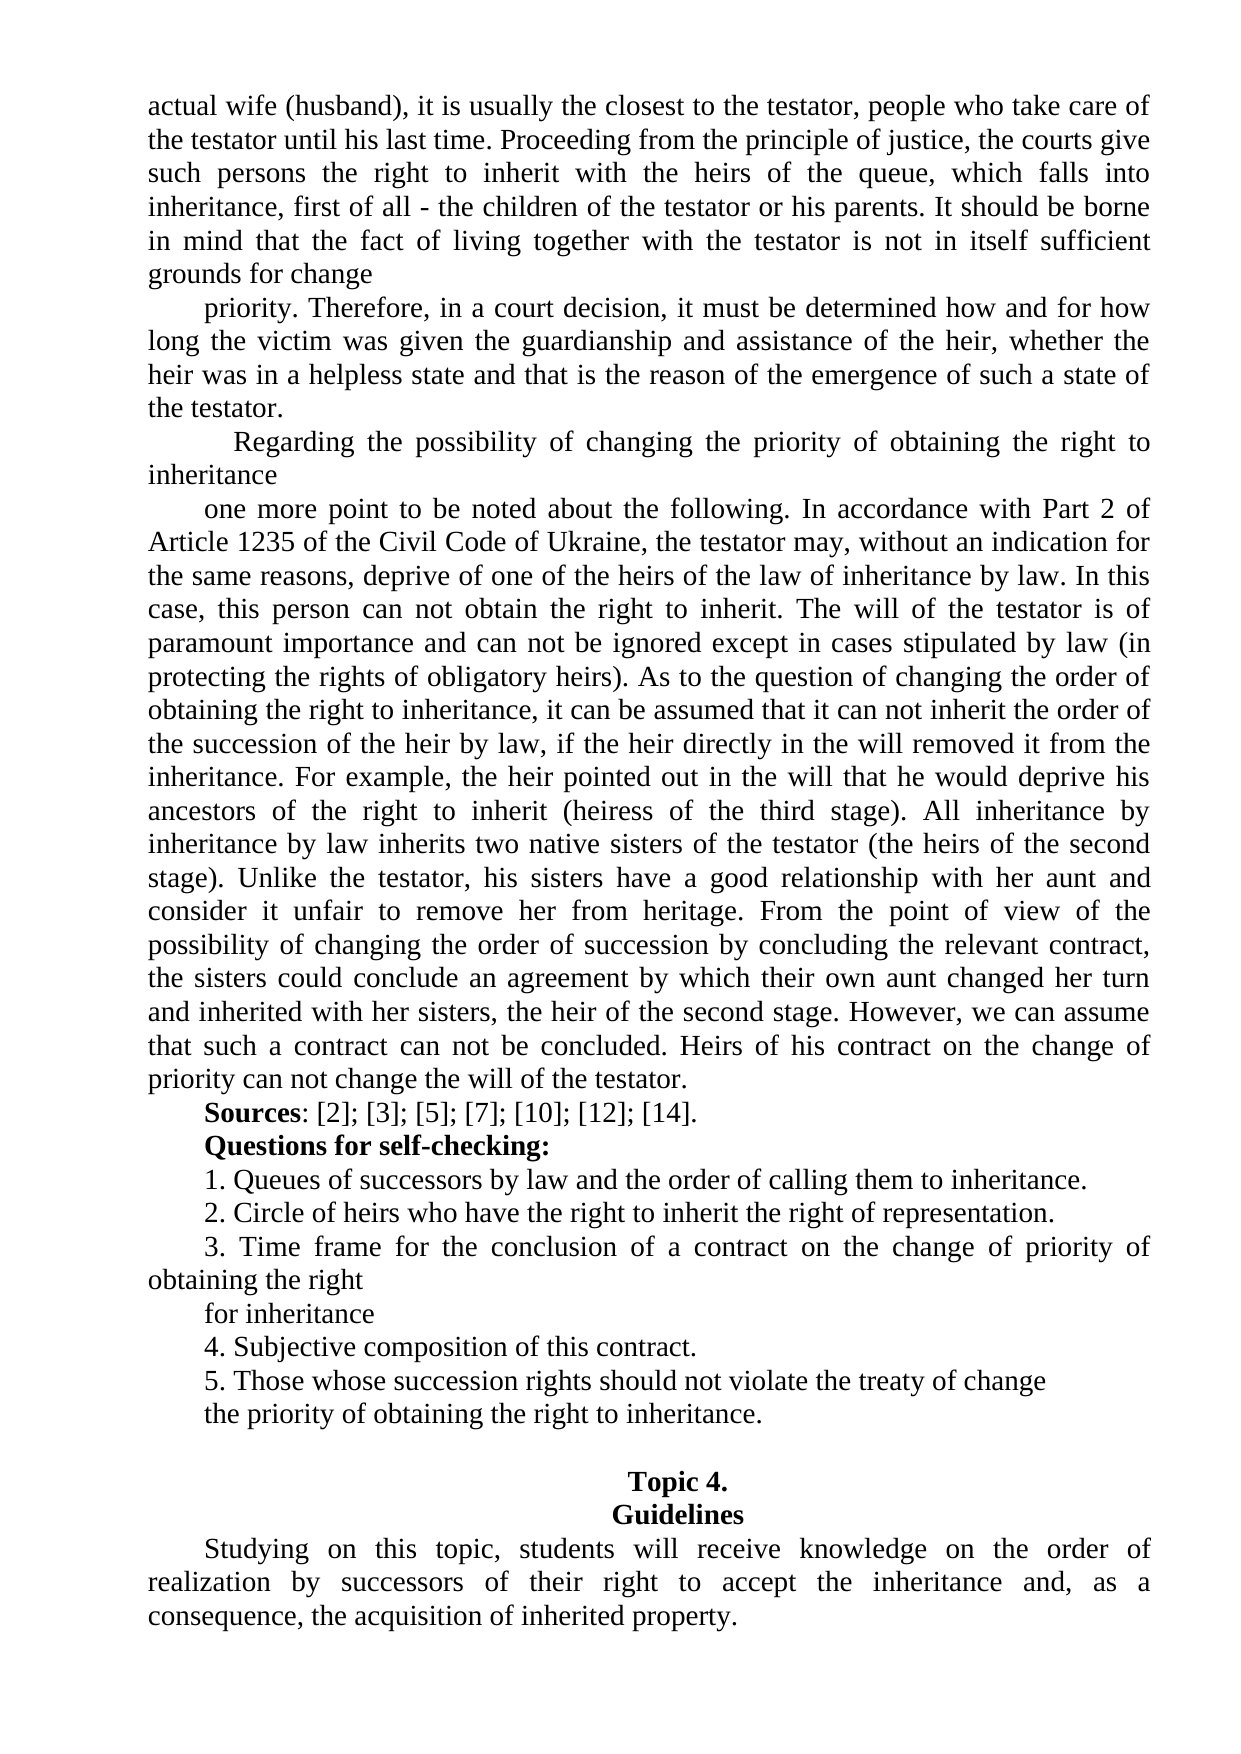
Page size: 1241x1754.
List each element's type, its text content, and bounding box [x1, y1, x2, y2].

text the priority of obtaining the right to inheritance. [148, 1397, 1152, 1430]
text one more point to be noted about the following. In accordance with Part 2 of Article 1235 of the Civil Code of Ukraine, the testator may, without an indication for the same reasons, deprive of one of the heirs of the law of inheritance by law. In this case, this person can not obtain the right to inherit. The will of the testator is of paramount importance and can not be ignored except in cases stipulated by law (in protecting the rights of obligatory heirs). As to the question of changing the order of obtaining the right to inheritance, it can be assumed that it can not inherit the order of the succession of the heir by law, if the heir directly in the will removed it from the inheritance. For example, the heir pointed out in the will that he would deprive his ancestors of the right to inherit (heiress of the third stage). All inheritance by inheritance by law inherits two native sisters of the testator (the heirs of the second stage). Unlike the testator, his sisters have a good relationship with her aunt and consider it unfair to remove her from heritage. From the point of view of the possibility of changing the order of succession by concluding the relevant contract, the sisters could conclude an agreement by which their own aunt changed her turn and inherited with her sisters, the heir of the second stage. However, we can assume that such a contract can not be concluded. Heirs of his contract on the change of priority can not change the will of the testator. [148, 491, 1152, 1095]
text priority. Therefore, in a court decision, it must be determined how and for how long the victim was given the guardianship and assistance of the heir, whether the heir was in a helpless state and that is the reason of the emergence of such a state of the testator. [148, 290, 1152, 424]
text Studying on this topic, students will receive knowledge on the order of realization by successors of their right to accept the inheritance and, as a consequence, the acquisition of inherited property. [148, 1531, 1152, 1631]
text Questions for self-checking: [148, 1128, 1152, 1162]
text Guidelines [148, 1497, 1152, 1531]
text Topic 4. [148, 1464, 1152, 1497]
text 3. Time frame for the conclusion of a contract on the change of priority of obtaining the right [148, 1229, 1152, 1296]
text 4. Subjective composition of this contract. [148, 1329, 1152, 1363]
text Sources: [2]; [3]; [5]; [7]; [10]; [12]; [14]. [148, 1095, 1152, 1128]
text 1. Queues of successors by law and the order of calling them to inheritance. [148, 1162, 1152, 1195]
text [148, 88, 1152, 290]
text Regarding the possibility of changing the priority of obtaining the right to inheritance [148, 424, 1152, 491]
text for inheritance [148, 1296, 1152, 1329]
text 2. Circle of heirs who have the right to inherit the right of representation. [148, 1195, 1152, 1229]
text 5. Those whose succession rights should not violate the treaty of change [148, 1363, 1152, 1397]
